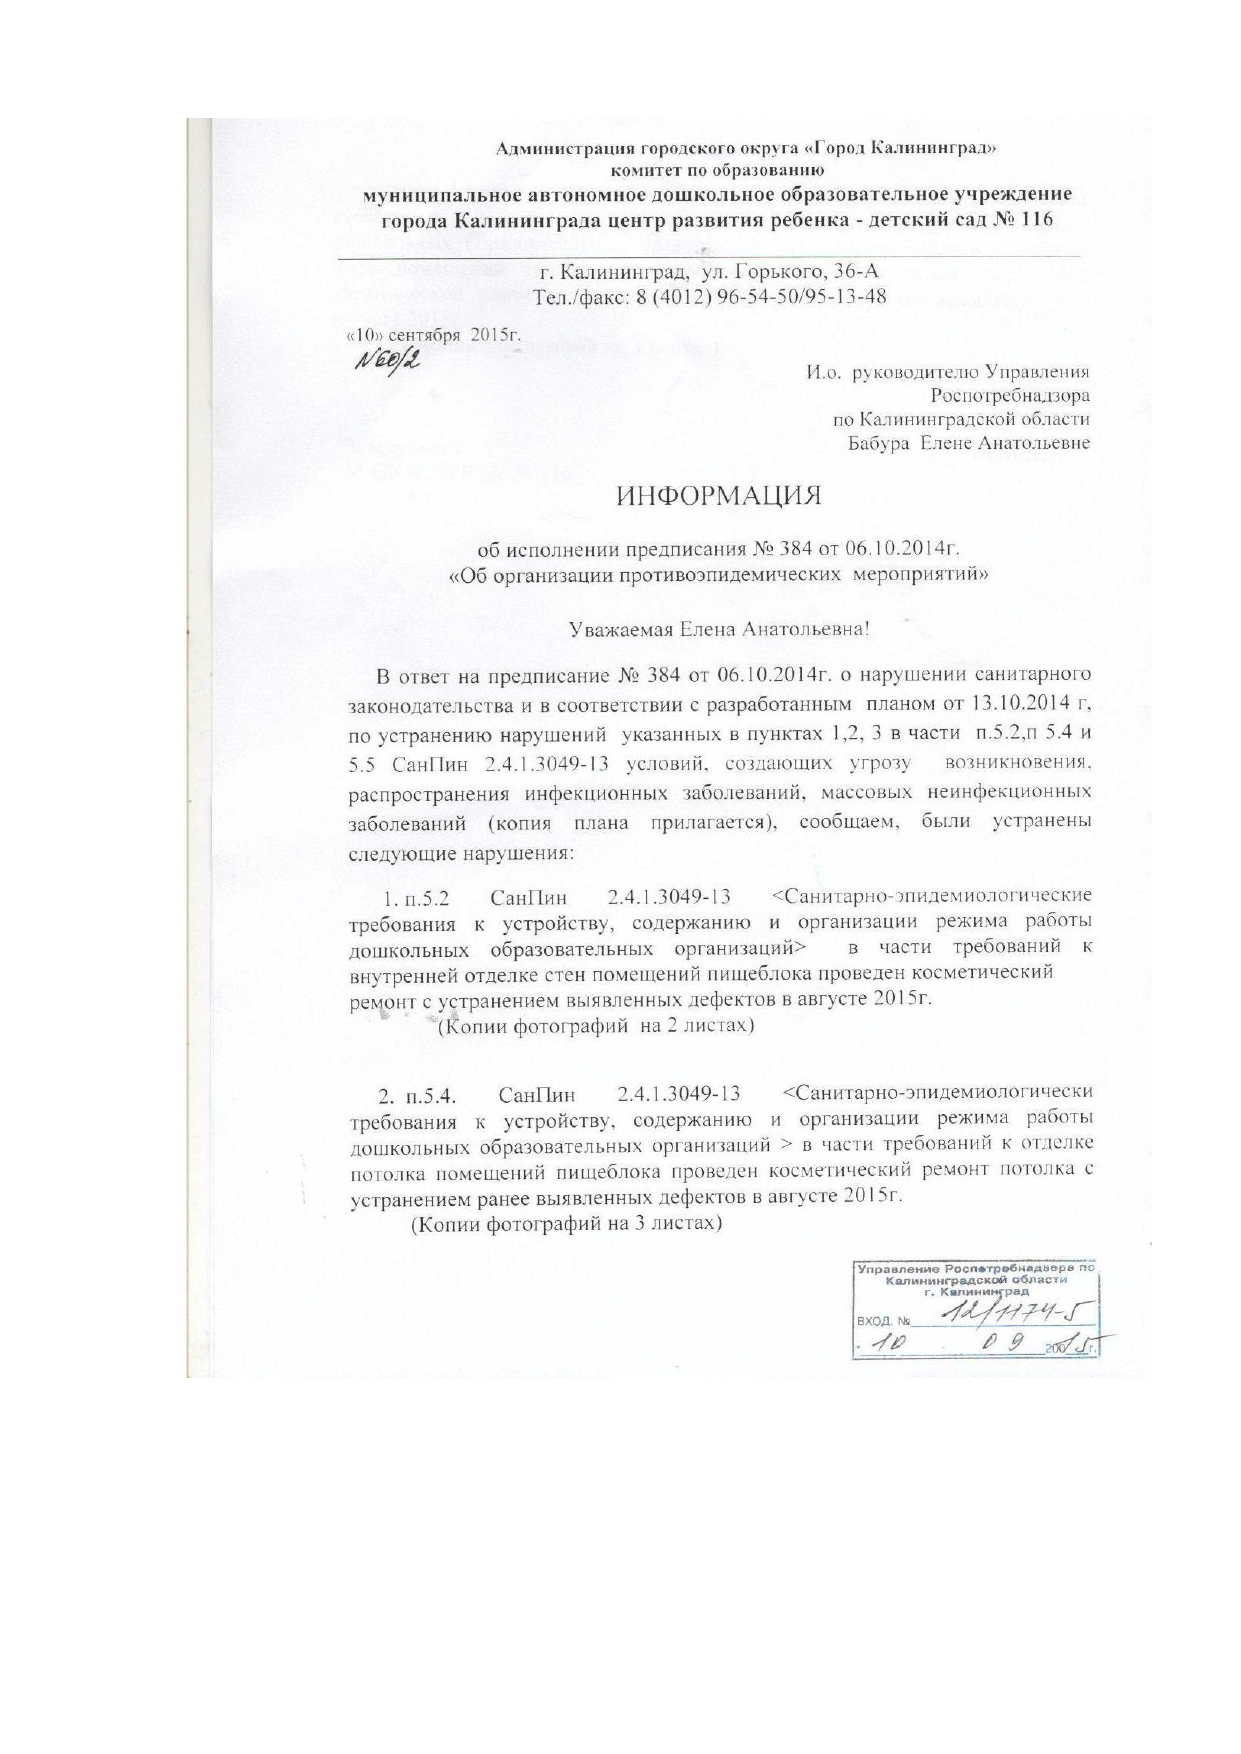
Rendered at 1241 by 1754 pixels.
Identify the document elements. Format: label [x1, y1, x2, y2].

picture [177, 118, 1152, 1378]
